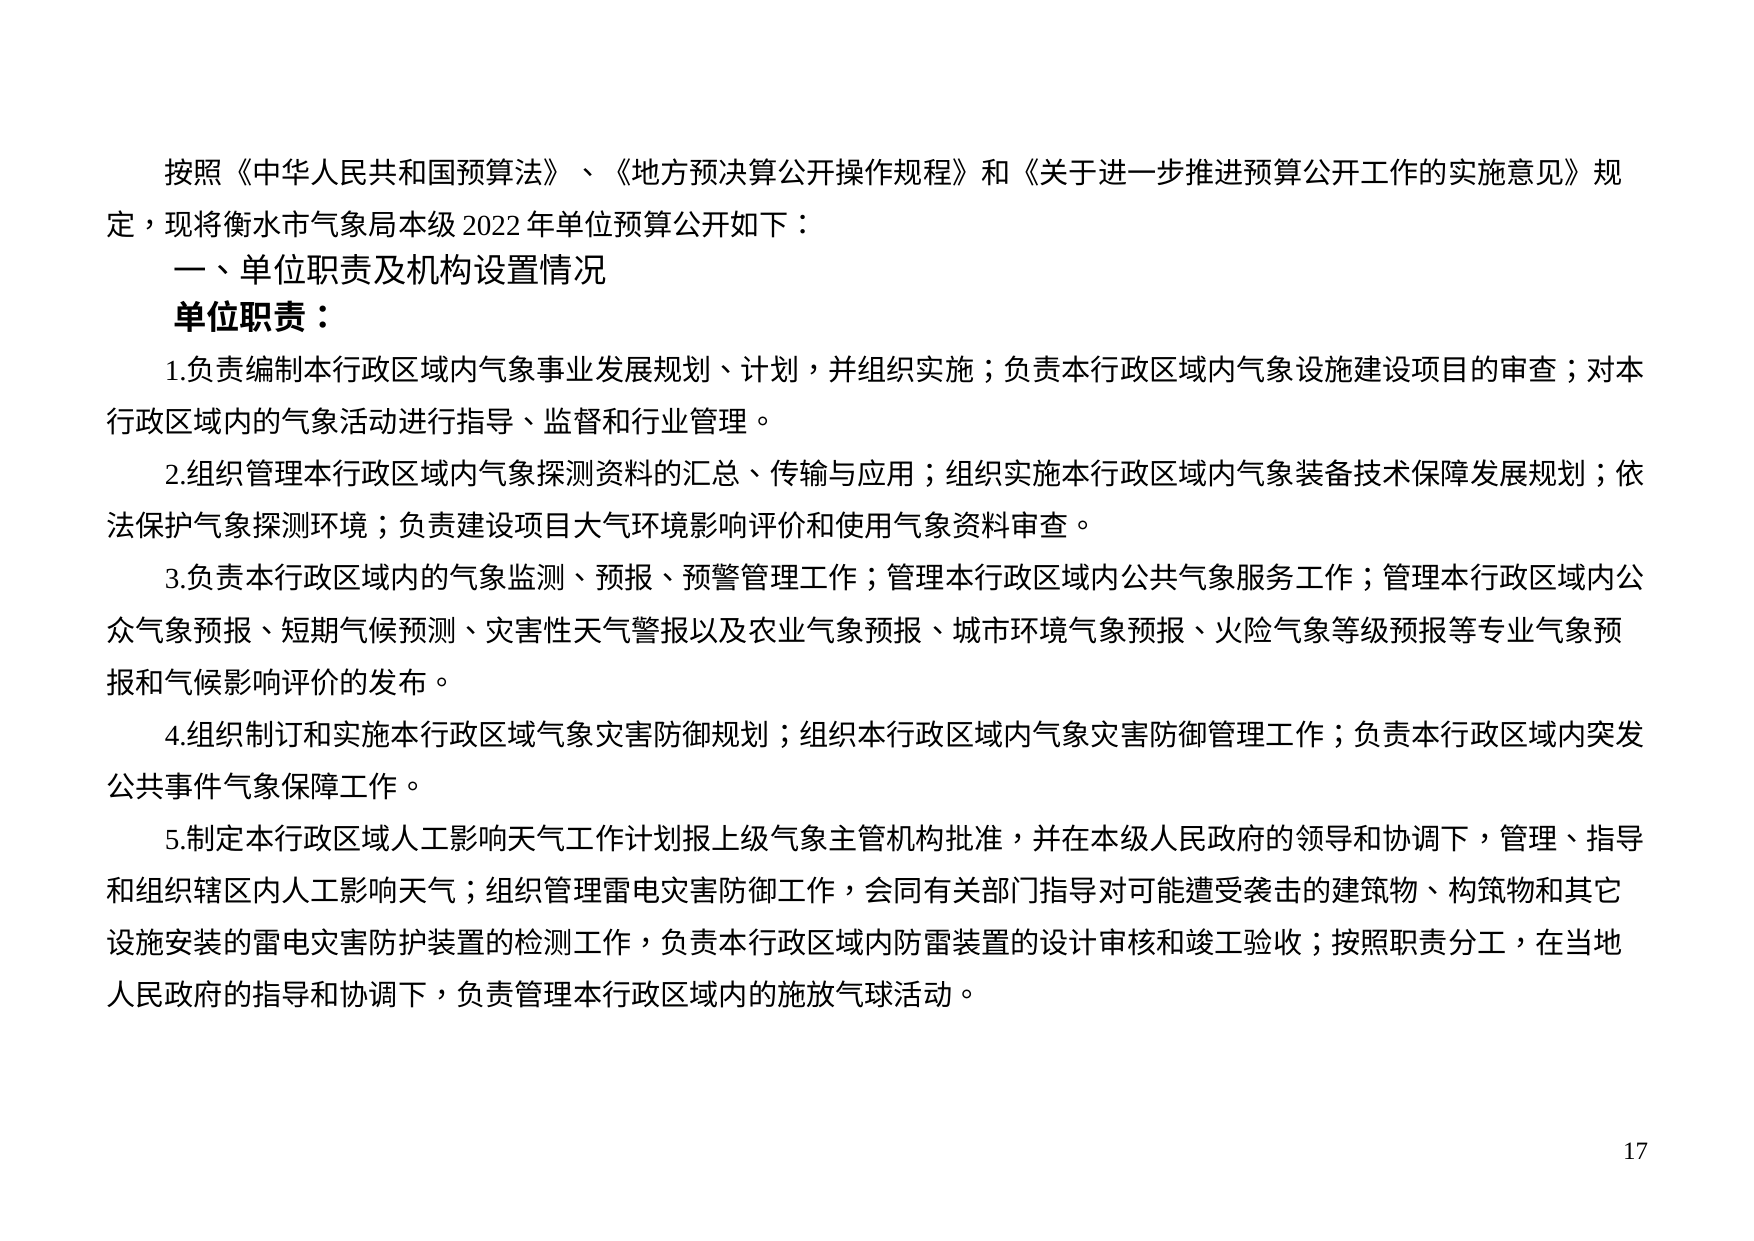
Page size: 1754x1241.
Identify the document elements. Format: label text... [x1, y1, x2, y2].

text 按照《中华人民共和国预算法》、《地方预决算公开操作规程》和《关于进一步推进预算公开工作的实施意见》规定，现将衡水市气象局本级2022年单位预算公开如下： [106, 142, 1648, 246]
text 3.负责本行政区域内的气象监测、预报、预警管理工作；管理本行政区域内公共气象服务工作；管理本行政区域内公众气象预报、短期气候预测、灾害性天气警报以及农业气象预报、城市环境气象预报、火险气象等级预报等专业气象预报和气候影响评价的发布。 [106, 547, 1648, 703]
text 5.制定本行政区域人工影响天气工作计划报上级气象主管机构批准，并在本级人民政府的领导和协调下，管理、指导和组织辖区内人工影响天气；组织管理雷电灾害防御工作，会同有关部门指导对可能遭受袭击的建筑物、构筑物和其它设施安装的雷电灾害防护装置的检测工作，负责本行政区域内防雷装置的设计审核和竣工验收；按照职责分工，在当地人民政府的指导和协调下，负责管理本行政区域内的施放气球活动。 [106, 808, 1648, 1016]
text 一、单位职责及机构设置情况 [106, 247, 1648, 292]
text 4.组织制订和实施本行政区域气象灾害防御规划；组织本行政区域内气象灾害防御管理工作；负责本行政区域内突发公共事件气象保障工作。 [106, 703, 1648, 808]
text 2.组织管理本行政区域内气象探测资料的汇总、传输与应用；组织实施本行政区域内气象装备技术保障发展规划；依法保护气象探测环境；负责建设项目大气环境影响评价和使用气象资料审查。 [106, 443, 1648, 547]
text 1.负责编制本行政区域内气象事业发展规划、计划，并组织实施；负责本行政区域内气象设施建设项目的审查；对本行政区域内的气象活动进行指导、监督和行业管理。 [106, 339, 1648, 443]
text 单位职责： [106, 293, 1648, 339]
